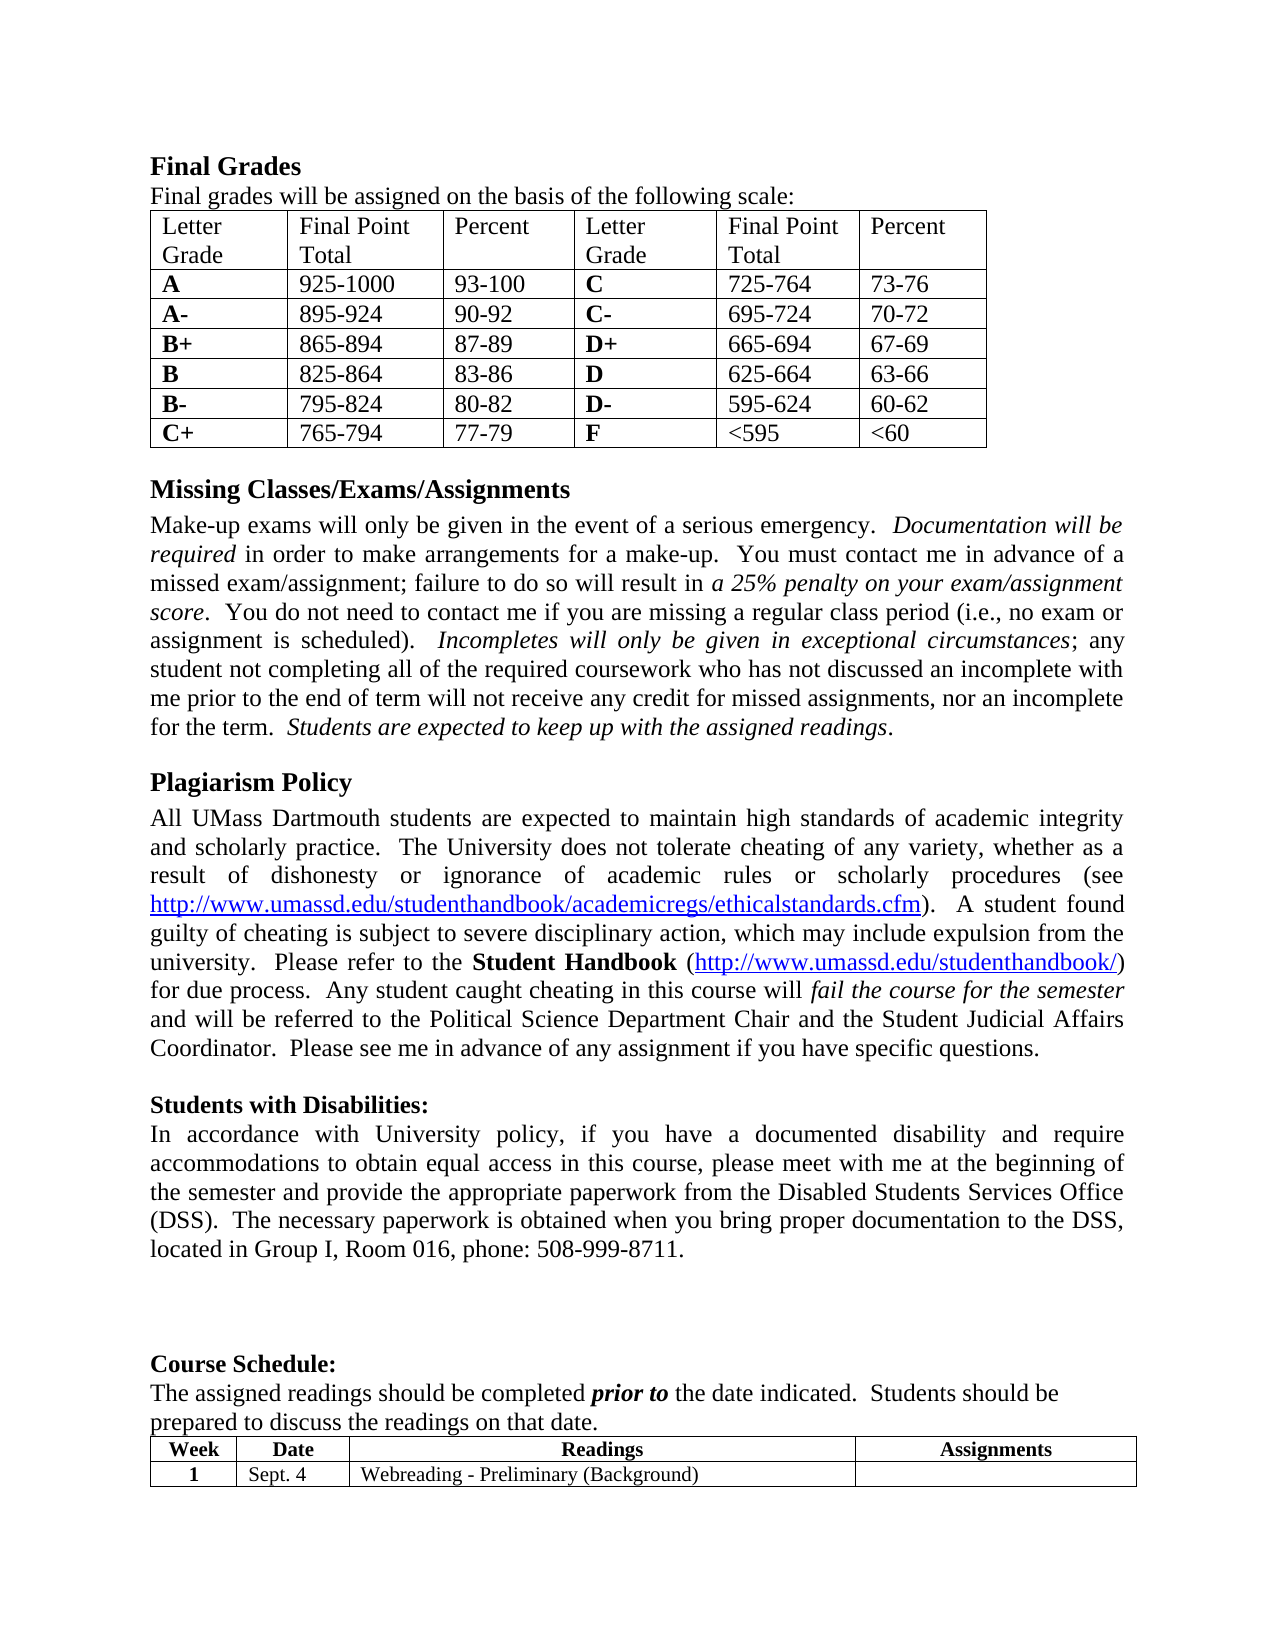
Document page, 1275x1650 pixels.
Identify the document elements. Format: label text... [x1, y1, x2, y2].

table_cell B- [151, 389, 287, 417]
table_cell D- [575, 389, 716, 417]
table_cell 865-894 [288, 329, 443, 358]
table_cell 93-100 [444, 270, 574, 298]
table_cell 87-89 [444, 329, 574, 358]
table_cell B [151, 359, 287, 388]
table_cell 63-66 [860, 359, 986, 388]
table_cell 80-82 [444, 389, 574, 417]
table_cell 925-1000 [288, 270, 443, 298]
table_cell 83-86 [444, 359, 574, 388]
table_cell C+ [151, 419, 287, 447]
table_header Letter Grade [151, 211, 287, 268]
table_cell 695-724 [717, 299, 859, 328]
table_cell 77-79 [444, 419, 574, 447]
text In accordance with University policy, if you have a documented disability and require accommodations to obtain equal access in this course, please meet with me at the beginning of the semester and provide the appropriate paperwork from the Disabled Students Services Office (DSS). The necessary paperwork is obtained when you bring proper documentation to the DSS, located in Group I, Room 016, phone: 508-999-8711. [150, 1119, 1125, 1263]
table_cell 795-824 [288, 389, 443, 417]
table_cell C- [575, 299, 716, 328]
table_header Date [237, 1437, 349, 1461]
table_cell Webreading - Preliminary (Background) [350, 1462, 855, 1486]
text Course Schedule: [150, 1349, 1125, 1378]
table_header Week [151, 1437, 236, 1461]
table_cell 665-694 [717, 329, 859, 358]
text Final grades will be assigned on the basis of the following scale: [150, 181, 1125, 210]
table_cell 73-76 [860, 270, 986, 298]
text Final Grades [150, 150, 1125, 181]
table_cell 825-864 [288, 359, 443, 388]
table_cell 90-92 [444, 299, 574, 328]
text Students with Disabilities: [150, 1091, 1125, 1119]
table_cell [856, 1462, 1136, 1486]
text Make-up exams will only be given in the event of a serious emergency. Documentation will be required in order to make arrangements for a make-up. You must contact me in advance of a missed exam/assignment; failure to do so will result in a 25% penalty on your exam/assignment score. You do not need to contact me if you are missing a regular class period (i.e., no exam or assignment is scheduled). Incompletes will only be given in exceptional circumstances; any student not completing all of the required coursework who has not discussed an incomplete with me prior to the end of term will not receive any credit for missed assignments, nor an incomplete for the term. Students are expected to keep up with the assigned readings. [150, 511, 1125, 741]
text Plagiarism Policy [150, 766, 1125, 797]
table_cell <595 [717, 419, 859, 447]
table_cell D [575, 359, 716, 388]
table_cell A [151, 270, 287, 298]
table_header Final Point Total [288, 211, 443, 268]
table_header Percent [860, 211, 986, 268]
table_cell 70-72 [860, 299, 986, 328]
text The assigned readings should be completed prior to the date indicated. Students should be prepared to discuss the readings on that date. [150, 1378, 1125, 1436]
text All UMass Dartmouth students are expected to maintain high standards of academic integrity and scholarly practice. The University does not tolerate cheating of any variety, whether as a result of dishonesty or ignorance of academic rules or scholarly procedures (see http://www.umassd.edu/studenthandbook/academicregs/ethicalstandards.cfm). A student found guilty of cheating is subject to severe disciplinary action, which may include expulsion from the university. Please refer to the Student Handbook (http://www.umassd.edu/studenthandbook/) for due process. Any student caught cheating in this course will fail the course for the semester and will be referred to the Political Science Department Chair and the Student Judicial Affairs Coordinator. Please see me in advance of any assignment if you have specific questions. [150, 803, 1125, 1062]
table_cell F [575, 419, 716, 447]
table_cell A- [151, 299, 287, 328]
table_cell 625-664 [717, 359, 859, 388]
text Missing Classes/Exams/Assignments [150, 473, 1125, 504]
table_cell 67-69 [860, 329, 986, 358]
table_cell 895-924 [288, 299, 443, 328]
table_header Letter Grade [575, 211, 716, 268]
table_cell 595-624 [717, 389, 859, 417]
table_header Assignments [856, 1437, 1136, 1461]
table_header Percent [444, 211, 574, 268]
table_cell C [575, 270, 716, 298]
table_cell 725-764 [717, 270, 859, 298]
table_cell 1 [151, 1462, 236, 1486]
table_cell 60-62 [860, 389, 986, 417]
table_cell 765-794 [288, 419, 443, 447]
table_header Final Point Total [717, 211, 859, 268]
table_header Readings [350, 1437, 855, 1461]
table_cell D+ [575, 329, 716, 358]
table_cell Sept. 4 [237, 1462, 349, 1486]
table_cell B+ [151, 329, 287, 358]
table_cell <60 [860, 419, 986, 447]
